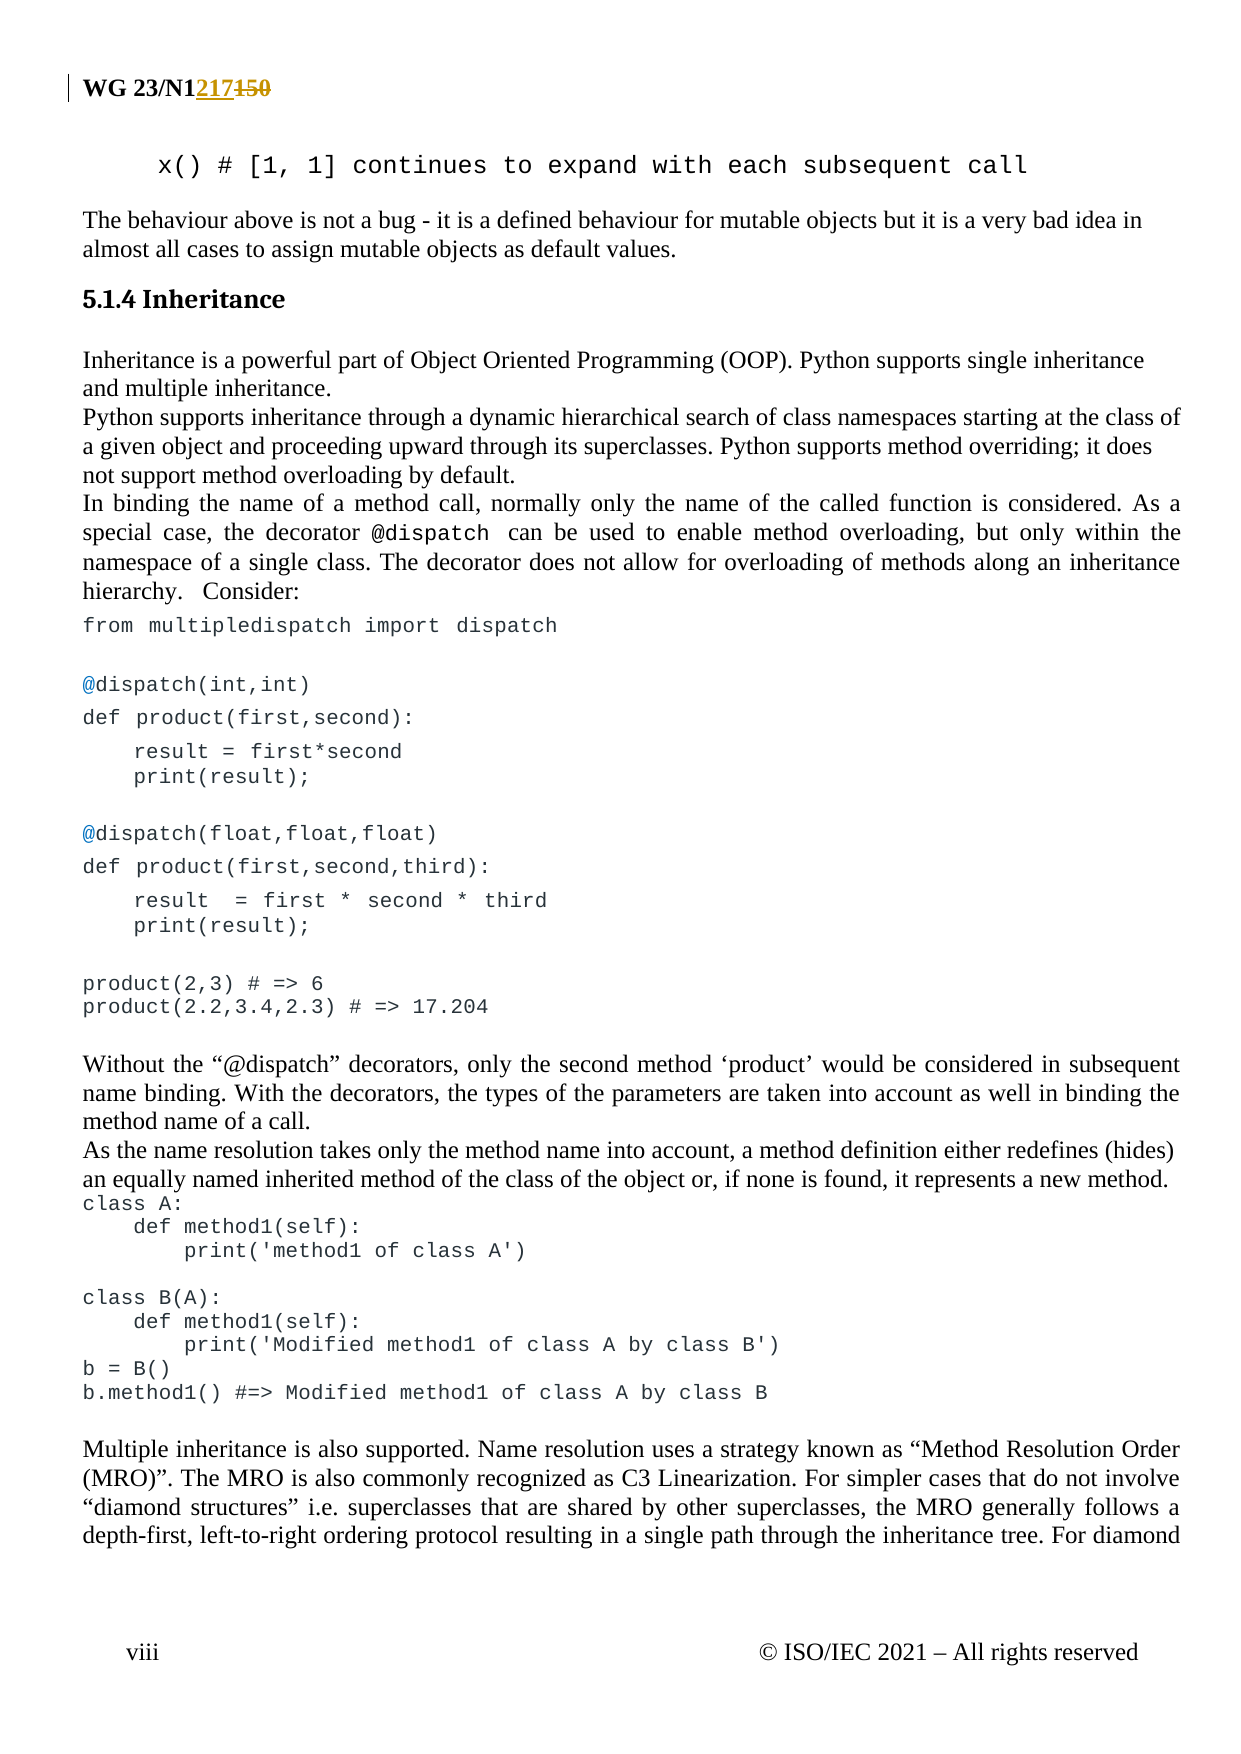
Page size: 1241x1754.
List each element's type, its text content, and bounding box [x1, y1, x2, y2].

text As the name resolution takes only the method name into account, a method definition either redefines (hides) an equally named inherited method of the class of the object or, if none is found, it represents a new method. [82, 1135, 1182, 1193]
text In binding the name of a method call, normally only the name of the called function is considered. As a special case, the decorator @dispatch can be used to enable method overloading, but only within the namespace of a single class. The decorator does not allow for overloading of methods along an inheritance hierarchy. Consider: [82, 488, 1182, 606]
text b = B() [82, 1358, 1182, 1382]
text product(2.2,3.4,2.3) # => 17.204 [82, 996, 1182, 1020]
text result = first*second [82, 732, 1182, 766]
text class B(A): [82, 1287, 1182, 1311]
text The behaviour above is not a bug - it is a defined behaviour for mutable objects but it is a very bad idea in almost all cases to assign mutable objects as default values. [82, 206, 1182, 263]
text class A: [82, 1193, 1182, 1216]
text b.method1() #=> Modified method1 of class A by class B [82, 1382, 1182, 1405]
text print('Modified method1 of class A by class B') [82, 1334, 1182, 1358]
text @dispatch(float,float,float) [82, 823, 1182, 847]
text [82, 1434, 1182, 1549]
text def method1(self): [82, 1216, 1182, 1240]
text @dispatch(int,int) [82, 674, 1182, 697]
text def product(first,second,third): [82, 847, 1182, 881]
text print(result); [82, 766, 1182, 789]
text def product(first,second): [82, 697, 1182, 732]
text def method1(self): [82, 1311, 1182, 1334]
text result = first * second * third [82, 881, 1182, 915]
subtitle 5.1.4 Inheritance [82, 284, 1182, 315]
text print(result); [82, 915, 1182, 939]
text print('method1 of class A') [82, 1240, 1182, 1263]
text x() # [1, 1] continues to expand with each subsequent call [82, 152, 1182, 181]
text from multipledispatch import dispatch [82, 606, 1182, 640]
text Python supports inheritance through a dynamic hierarchical search of class namespaces starting at the class of a given object and proceeding upward through its superclasses. Python supports method overriding; it does not support method overloading by default. [82, 402, 1182, 488]
text Without the “@dispatch” decorators, only the second method ‘product’ would be considered in subsequent name binding. With the decorators, the types of the parameters are taken into account as well in binding the method name of a call. [82, 1049, 1182, 1135]
text product(2,3) # => 6 [82, 973, 1182, 996]
text Inheritance is a powerful part of Object Oriented Programming (OOP). Python supports single inheritance and multiple inheritance. [82, 345, 1182, 402]
